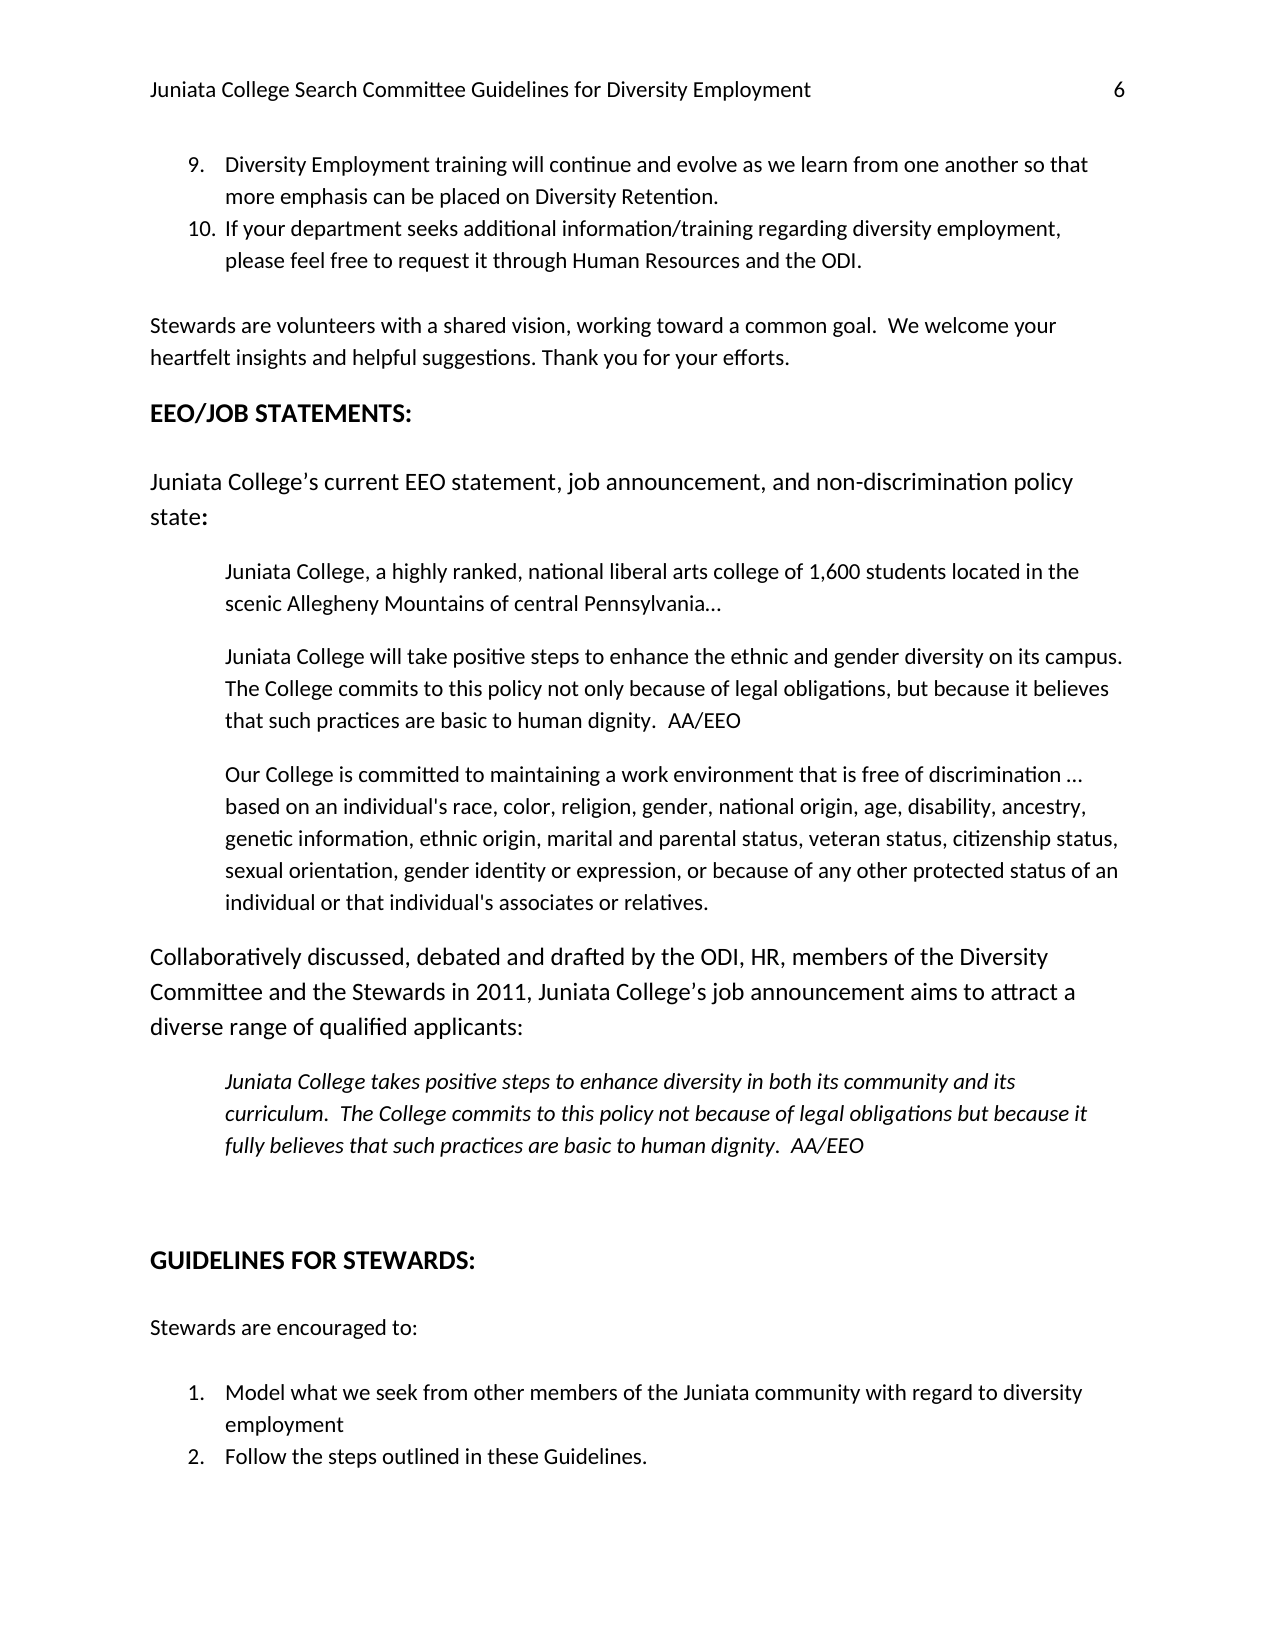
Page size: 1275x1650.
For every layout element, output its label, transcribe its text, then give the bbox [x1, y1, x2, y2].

text Stewards are volunteers with a shared vision, working toward a common goal. We welcome your heartfelt insights and helpful suggestions. Thank you for your efforts. [150, 311, 1125, 371]
subtitle EEO/JOB STATEMENTS: [150, 396, 1125, 429]
text Juniata College takes positive steps to enhance diversity in both its community and its curriculum. The College commits to this policy not because of legal obligations but because it fully believes that such practices are basic to human dignity. AA/EEO [225, 1067, 1125, 1160]
text Juniata College’s current EEO statement, job announcement, and non-discrimination policy state: [150, 466, 1125, 532]
list If your department seeks additional information/training regarding diversity employment, please feel free to request it through Human Resources and the ODI. [187, 214, 1125, 274]
text Stewards are encouraged to: [150, 1313, 1125, 1342]
list Diversity Employment training will continue and evolve as we learn from one another so that more emphasis can be placed on Diversity Retention. [187, 150, 1125, 210]
text Collaboratively discussed, debated and drafted by the ODI, HR, members of the Diversity Committee and the Stewards in 2011, Juniata College’s job announcement aims to attract a diverse range of qualified applicants: [150, 941, 1125, 1042]
text Juniata College will take positive steps to enhance the ethnic and gender diversity on its campus. The College commits to this policy not only because of legal obligations, but because it believes that such practices are basic to human dignity. AA/EEO [225, 642, 1125, 735]
list Model what we seek from other members of the Juniata community with regard to diversity employment [187, 1378, 1125, 1438]
subtitle GUIDELINES FOR STEWARDS: [150, 1243, 1125, 1276]
list Follow the steps outlined in these Guidelines. [187, 1442, 1125, 1470]
text Our College is committed to maintaining a work environment that is free of discrimination … based on an individual's race, color, religion, gender, national origin, age, disability, ancestry, genetic information, ethnic origin, marital and parental status, veteran status, citizenship status, sexual orientation, gender identity or expression, or because of any other protected status of an individual or that individual's associates or relatives. [225, 760, 1125, 916]
text Juniata College, a highly ranked, national liberal arts college of 1,600 students located in the scenic Allegheny Mountains of central Pennsylvania… [225, 557, 1125, 617]
